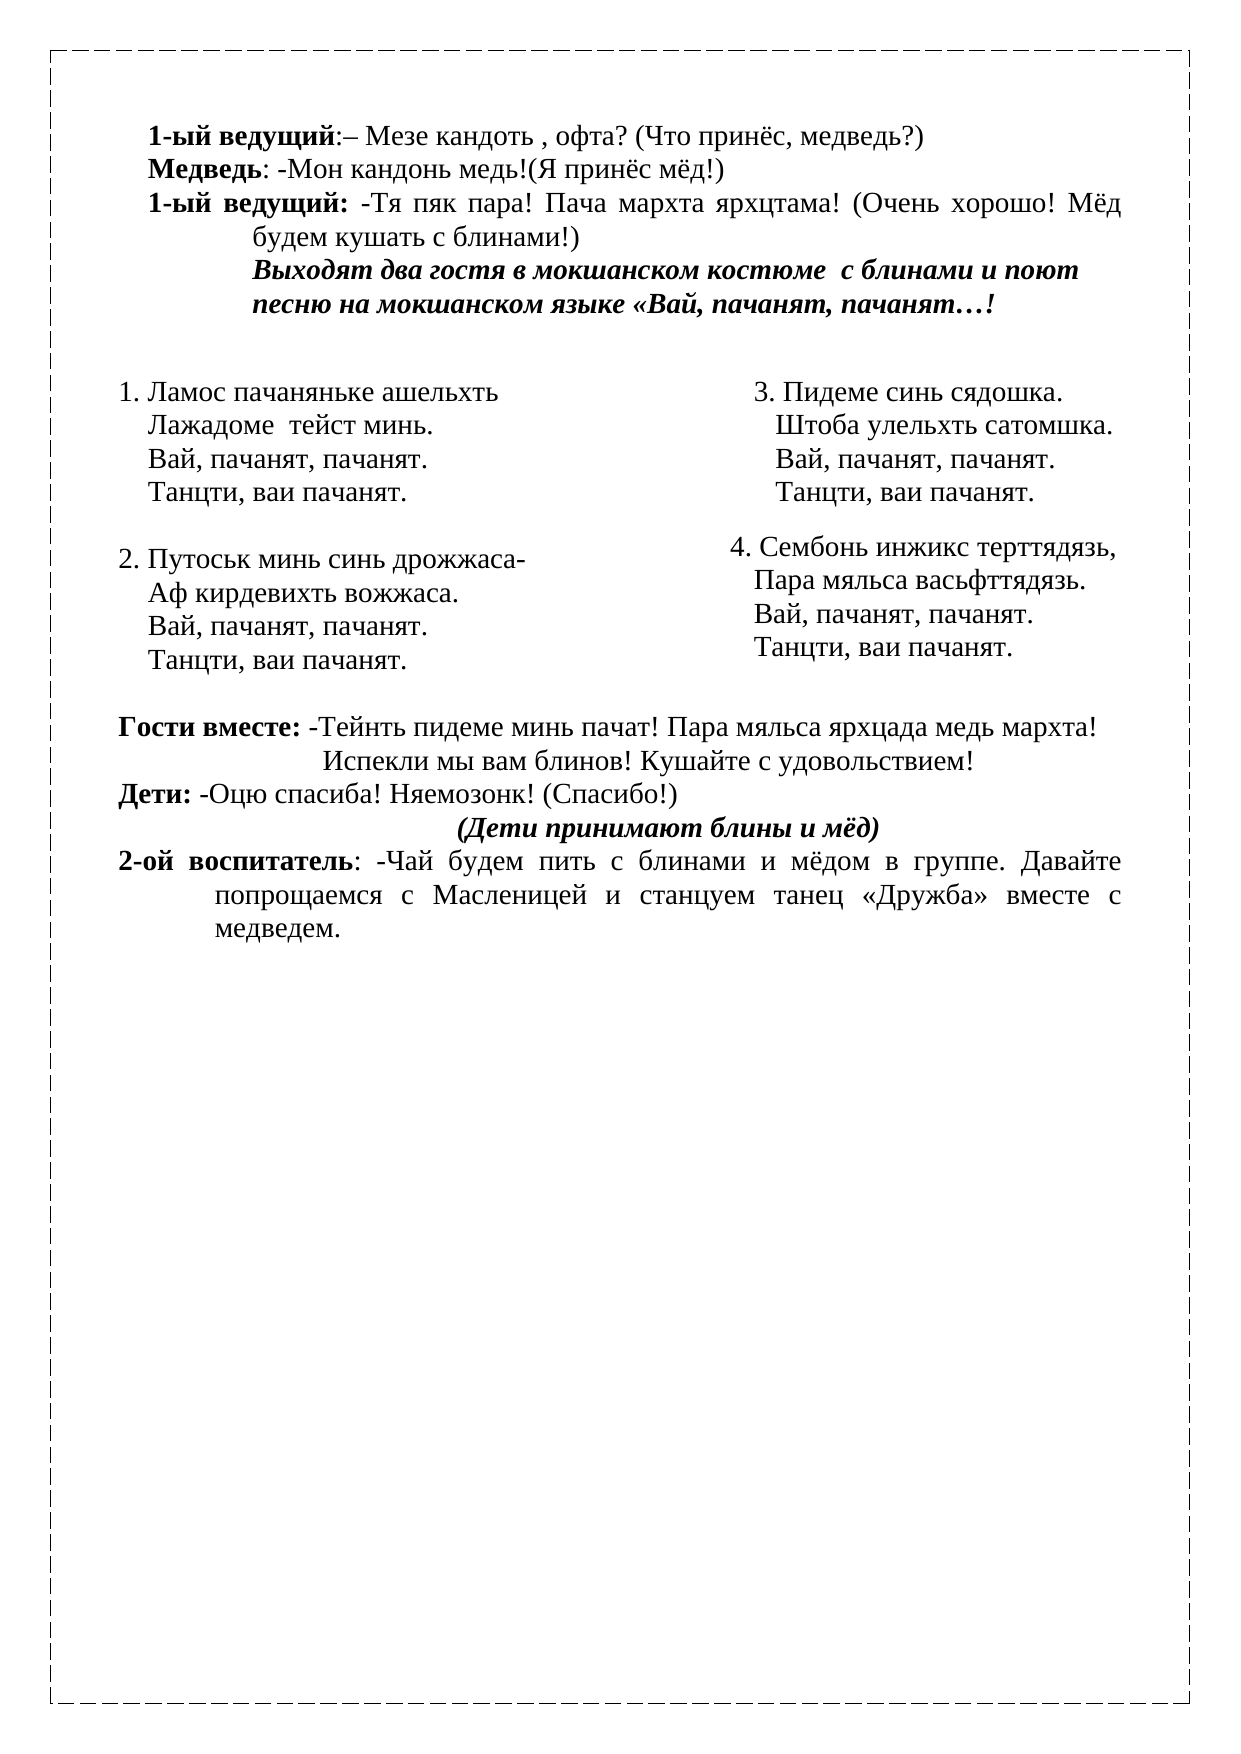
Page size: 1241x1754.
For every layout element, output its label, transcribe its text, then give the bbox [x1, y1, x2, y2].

list 1-ый ведущий: -Тя пяк пара! Пача мархта ярхцтама! (Очень хорошо! Мёд будем кушать с блинами!) [148, 185, 1122, 252]
list Пара мяльса васьфттядязь. [753, 562, 1122, 596]
list Вай, пачанят, пачанят. [148, 441, 583, 474]
list Штоба улельхть сатомшка. [753, 407, 1122, 441]
list Вай, пачанят, пачанят. [148, 608, 583, 642]
list Танцти, ваи пачанят. [753, 474, 1122, 508]
list Танцти, ваи пачанят. [148, 642, 583, 676]
text Гости вместе: -Тейнть пидеме минь пачат! Пара мяльса ярхцада медь мархта! [118, 709, 1122, 743]
list Вай, пачанят, пачанят. [753, 596, 1122, 629]
list Медведь: -Мон кандонь медь!(Я принёс мёд!) [148, 152, 1122, 185]
list (Дети принимают блины и мёд) [214, 810, 1122, 843]
list 3. Пидеме синь сядошка. [753, 374, 1122, 407]
list Танцти, ваи пачанят. [753, 629, 1122, 663]
text Испекли мы вам блинов! Кушайте с удовольствием! [118, 743, 1122, 776]
list Лажадоме тейст минь. [148, 407, 583, 441]
list Аф кирдевихть вожжаса. [148, 575, 583, 608]
list Выходят два гостя в мокшанском костюме с блинами и поют песню на мокшанском языке «Вай, пачанят, пачанят…! [252, 252, 1122, 319]
list 1-ый ведущий:– Мезе кандоть , офта? (Что принёс, медведь?) [148, 118, 1122, 152]
text 1. Ламос пачаняньке ашельхть [118, 374, 583, 407]
text 4. Сембонь инжикс терттядязь, [657, 529, 1122, 562]
list 2. Путоськ минь синь дрожжаса- [118, 541, 583, 575]
list Танцти, ваи пачанят. [148, 474, 583, 508]
list Вай, пачанят, пачанят. [753, 441, 1122, 474]
list 2-ой воспитатель: -Чай будем пить с блинами и мёдом в группе. Давайте попрощаемся с Масленицей и станцуем танец «Дружба» вместе с медведем. [118, 843, 1122, 944]
list Дети: -Оцю спасиба! Няемозонк! (Спасибо!) [118, 776, 1122, 810]
